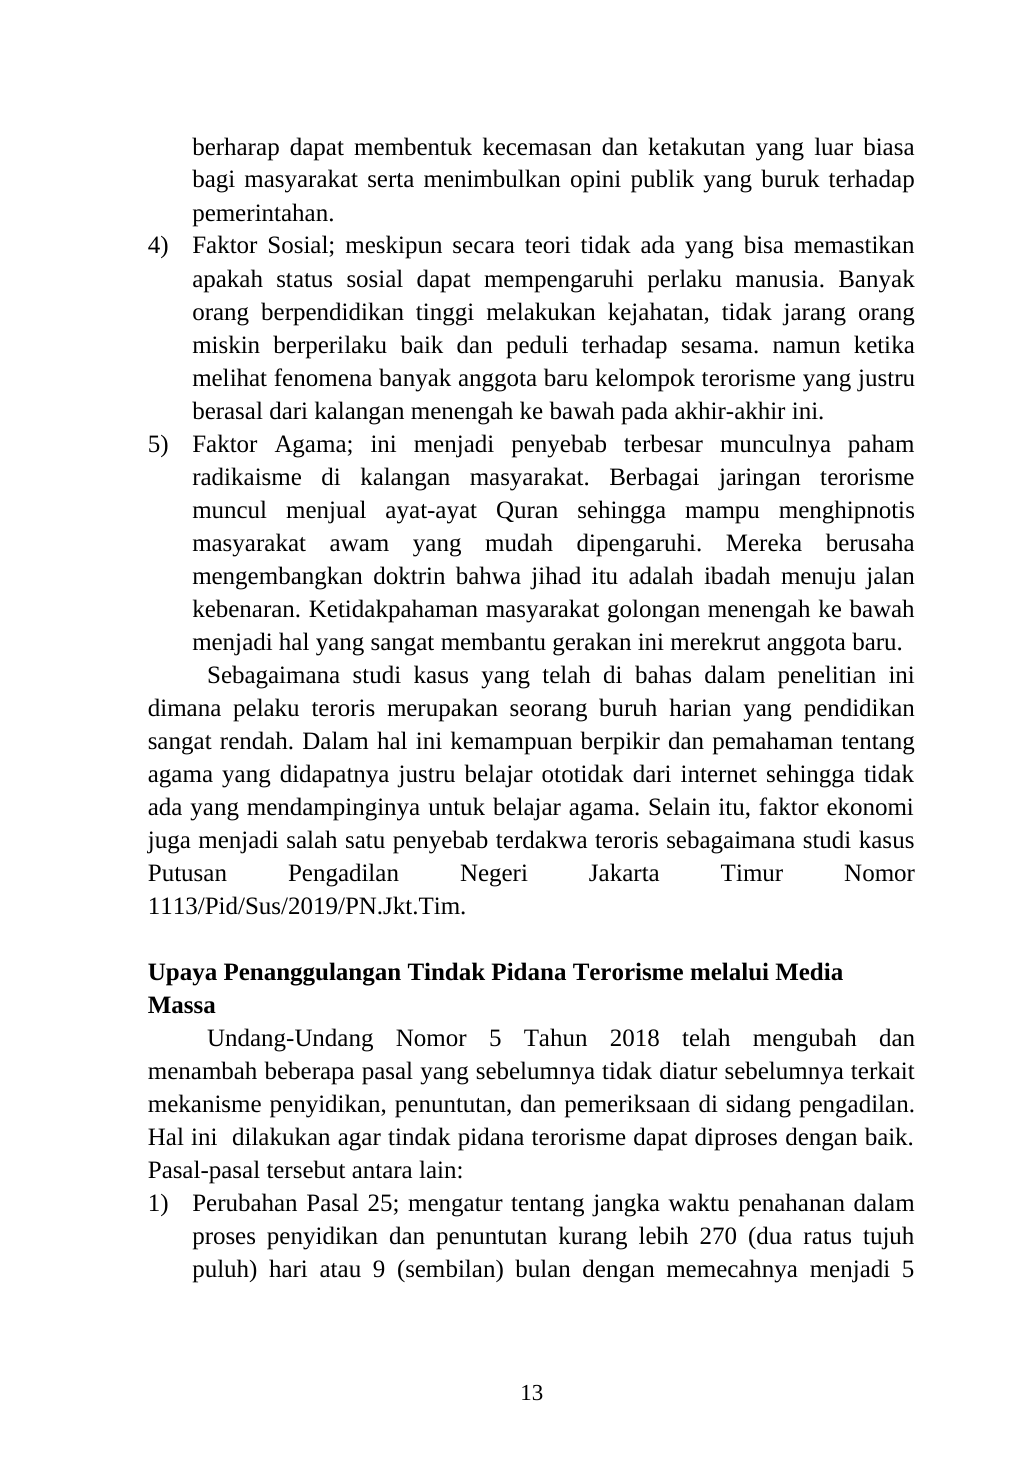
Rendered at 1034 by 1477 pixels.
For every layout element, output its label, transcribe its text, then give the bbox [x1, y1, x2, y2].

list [148, 1188, 915, 1283]
list Faktor Sosial; meskipun secara teori tidak ada yang bisa memastikan apakah status sosial dapat mempengaruhi perlaku manusia. Banyak orang berpendidikan tinggi melakukan kejahatan, tidak jarang orang miskin berperilaku baik dan peduli terhadap sesama. namun ketika melihat fenomena banyak anggota baru kelompok terorisme yang justru berasal dari kalangan menengah ke bawah pada akhir-akhir ini. [148, 231, 915, 424]
list Sebagaimana studi kasus yang telah di bahas dalam penelitian ini dimana pelaku teroris merupakan seorang buruh harian yang pendidikan sangat rendah. Dalam hal ini kemampuan berpikir dan pemahaman tentang agama yang didapatnya justru belajar ototidak dari internet sehingga tidak ada yang mendampinginya untuk belajar agama. Selain itu, faktor ekonomi juga menjadi salah satu penyebab terdakwa teroris sebagaimana studi kasus Putusan Pengadilan Negeri Jakarta Timur Nomor 1113/Pid/Sus/2019/PN.Jkt.Tim. [148, 660, 915, 920]
text Undang-Undang Nomor 5 Tahun 2018 telah mengubah dan menambah beberapa pasal yang sebelumnya tidak diatur sebelumnya terkait mekanisme penyidikan, penuntutan, dan pemeriksaan di sidang pengadilan. Hal ini dilakukan agar tindak pidana terorisme dapat diproses dengan baik. Pasal-pasal tersebut antara lain: [148, 1023, 915, 1184]
text Upaya Penanggulangan Tindak Pidana Terorisme melalui Media Massa [148, 957, 915, 1019]
list Faktor Agama; ini menjadi penyebab terbesar munculnya paham radikaisme di kalangan masyarakat. Berbagai jaringan terorisme muncul menjual ayat-ayat Quran sehingga mampu menghipnotis masyarakat awam yang mudah dipengaruhi. Mereka berusaha mengembangkan doktrin bahwa jihad itu adalah ibadah menuju jalan kebenaran. Ketidakpahaman masyarakat golongan menengah ke bawah menjadi hal yang sangat membantu gerakan ini merekrut anggota baru. [148, 429, 915, 656]
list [148, 132, 915, 226]
